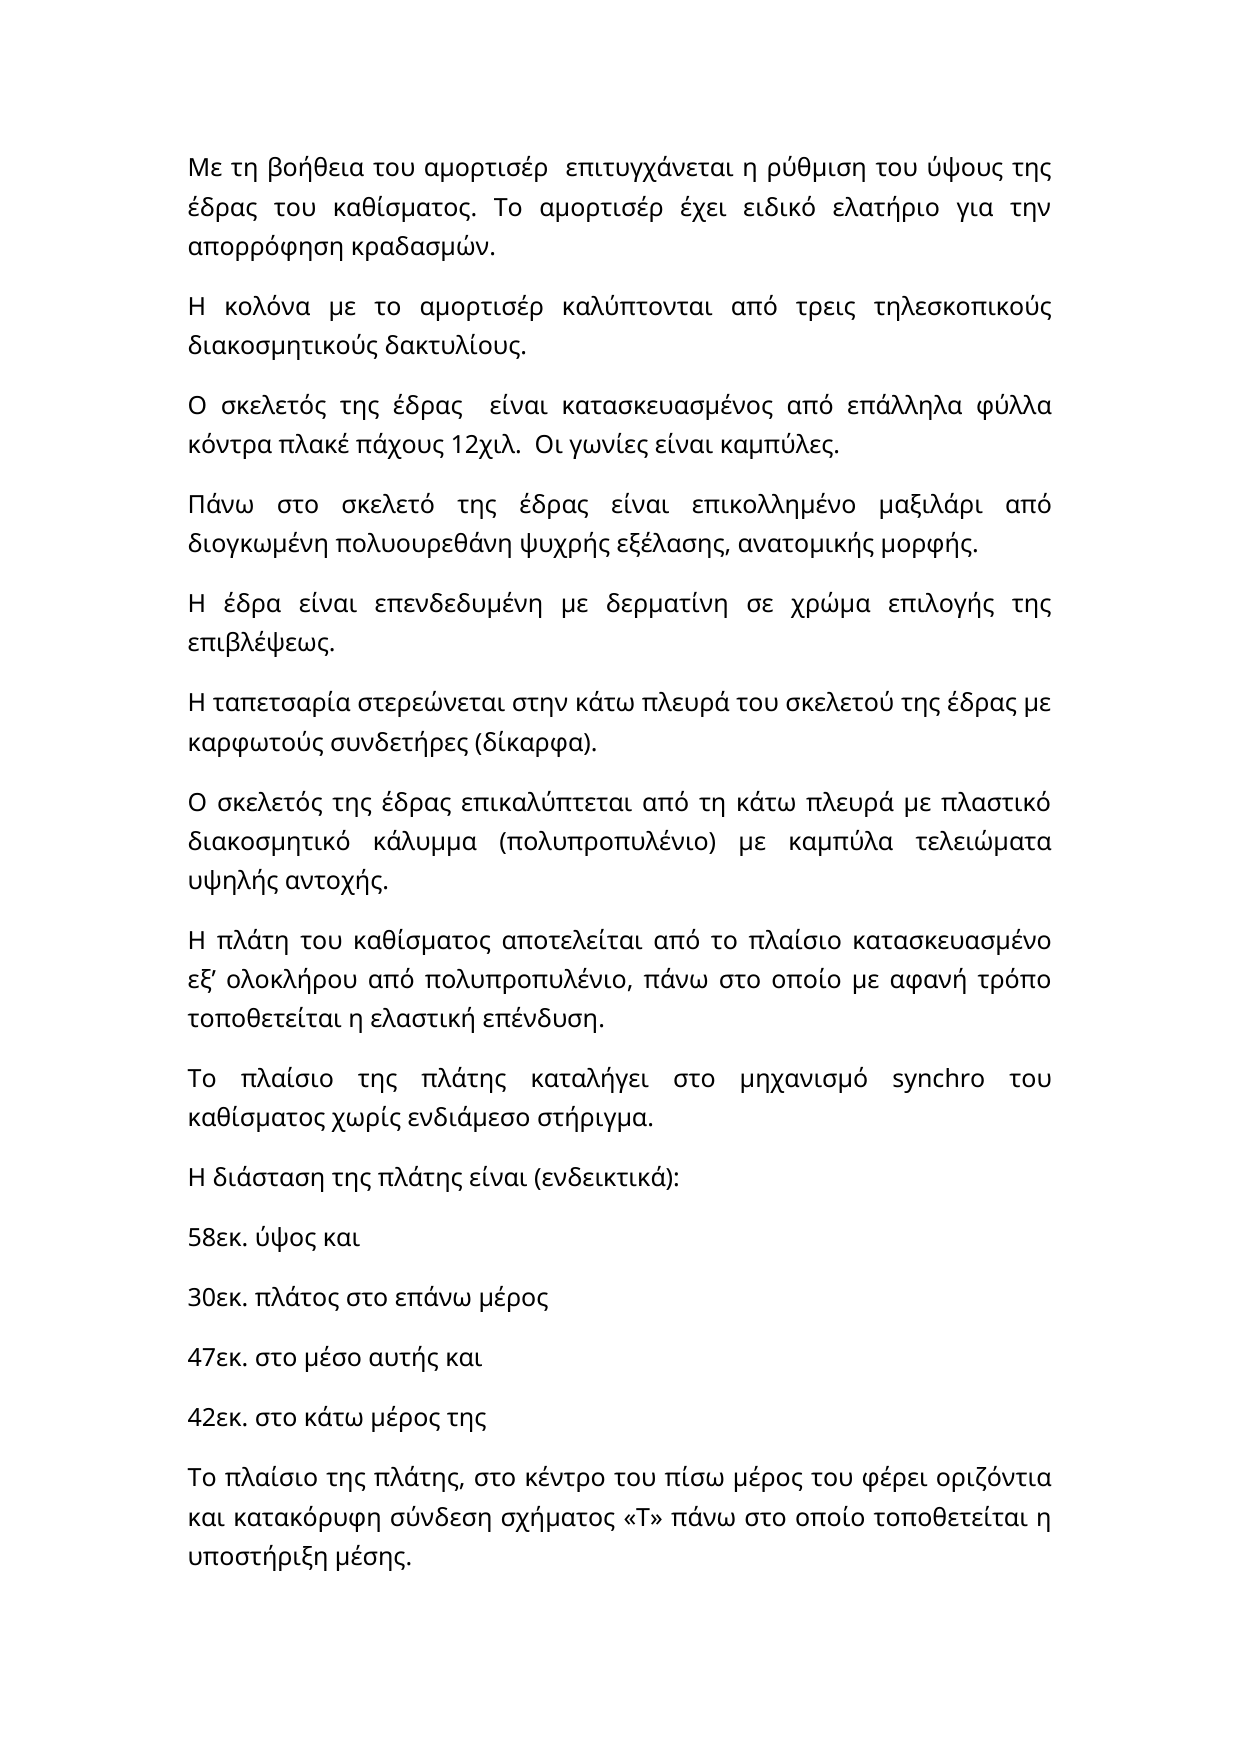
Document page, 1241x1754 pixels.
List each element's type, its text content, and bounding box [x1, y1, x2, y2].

text Η ταπετσαρία στερεώνεται στην κάτω πλευρά του σκελετού της έδρας με καρφωτούς συνδετήρες (δίκαρφα). [187, 685, 1053, 758]
text Πάνω στο σκελετό της έδρας είναι επικολλημένο μαξιλάρι από διογκωμένη πολυουρεθάνη ψυχρής εξέλασης, ανατομικής μορφής. [187, 487, 1053, 560]
text Η κολόνα με το αμορτισέρ καλύπτονται από τρεις τηλεσκοπικούς διακοσμητικούς δακτυλίους. [187, 288, 1053, 362]
text Η έδρα είναι επενδεδυμένη με δερματίνη σε χρώμα επιλογής της επιβλέψεως. [187, 586, 1053, 659]
text 42εκ. στο κάτω μέρος της [187, 1400, 1053, 1434]
text Η πλάτη του καθίσματος αποτελείται από το πλαίσιο κατασκευασμένο εξ’ ολοκλήρου από πολυπροπυλένιο, πάνω στο οποίο με αφανή τρόπο τοποθετείται η ελαστική επένδυση. [187, 922, 1053, 1035]
text Το πλαίσιο της πλάτης καταλήγει στο μηχανισμό synchro του καθίσματος χωρίς ενδιάμεσο στήριγμα. [187, 1061, 1053, 1134]
text Με τη βοήθεια του αμορτισέρ επιτυγχάνεται η ρύθμιση του ύψους της έδρας του καθίσματος. Το αμορτισέρ έχει ειδικό ελατήριο για την απορρόφηση κραδασμών. [187, 150, 1053, 262]
text 58εκ. ύψος και [187, 1220, 1053, 1254]
text Ο σκελετός της έδρας επικαλύπτεται από τη κάτω πλευρά με πλαστικό διακοσμητικό κάλυμμα (πολυπροπυλένιο) με καμπύλα τελειώματα υψηλής αντοχής. [187, 784, 1053, 897]
text Ο σκελετός της έδρας είναι κατασκευασμένος από επάλληλα φύλλα κόντρα πλακέ πάχους 12χιλ. Οι γωνίες είναι καμπύλες. [187, 387, 1053, 461]
text Το πλαίσιο της πλάτης, στο κέντρο του πίσω μέρος του φέρει οριζόντια και κατακόρυφη σύνδεση σχήματος «Τ» πάνω στο οποίο τοποθετείται η υποστήριξη μέσης. [187, 1460, 1053, 1572]
text 47εκ. στο μέσο αυτής και [187, 1340, 1053, 1374]
text 30εκ. πλάτος στο επάνω μέρος [187, 1280, 1053, 1314]
text Η διάσταση της πλάτης είναι (ενδεικτικά): [187, 1160, 1053, 1194]
